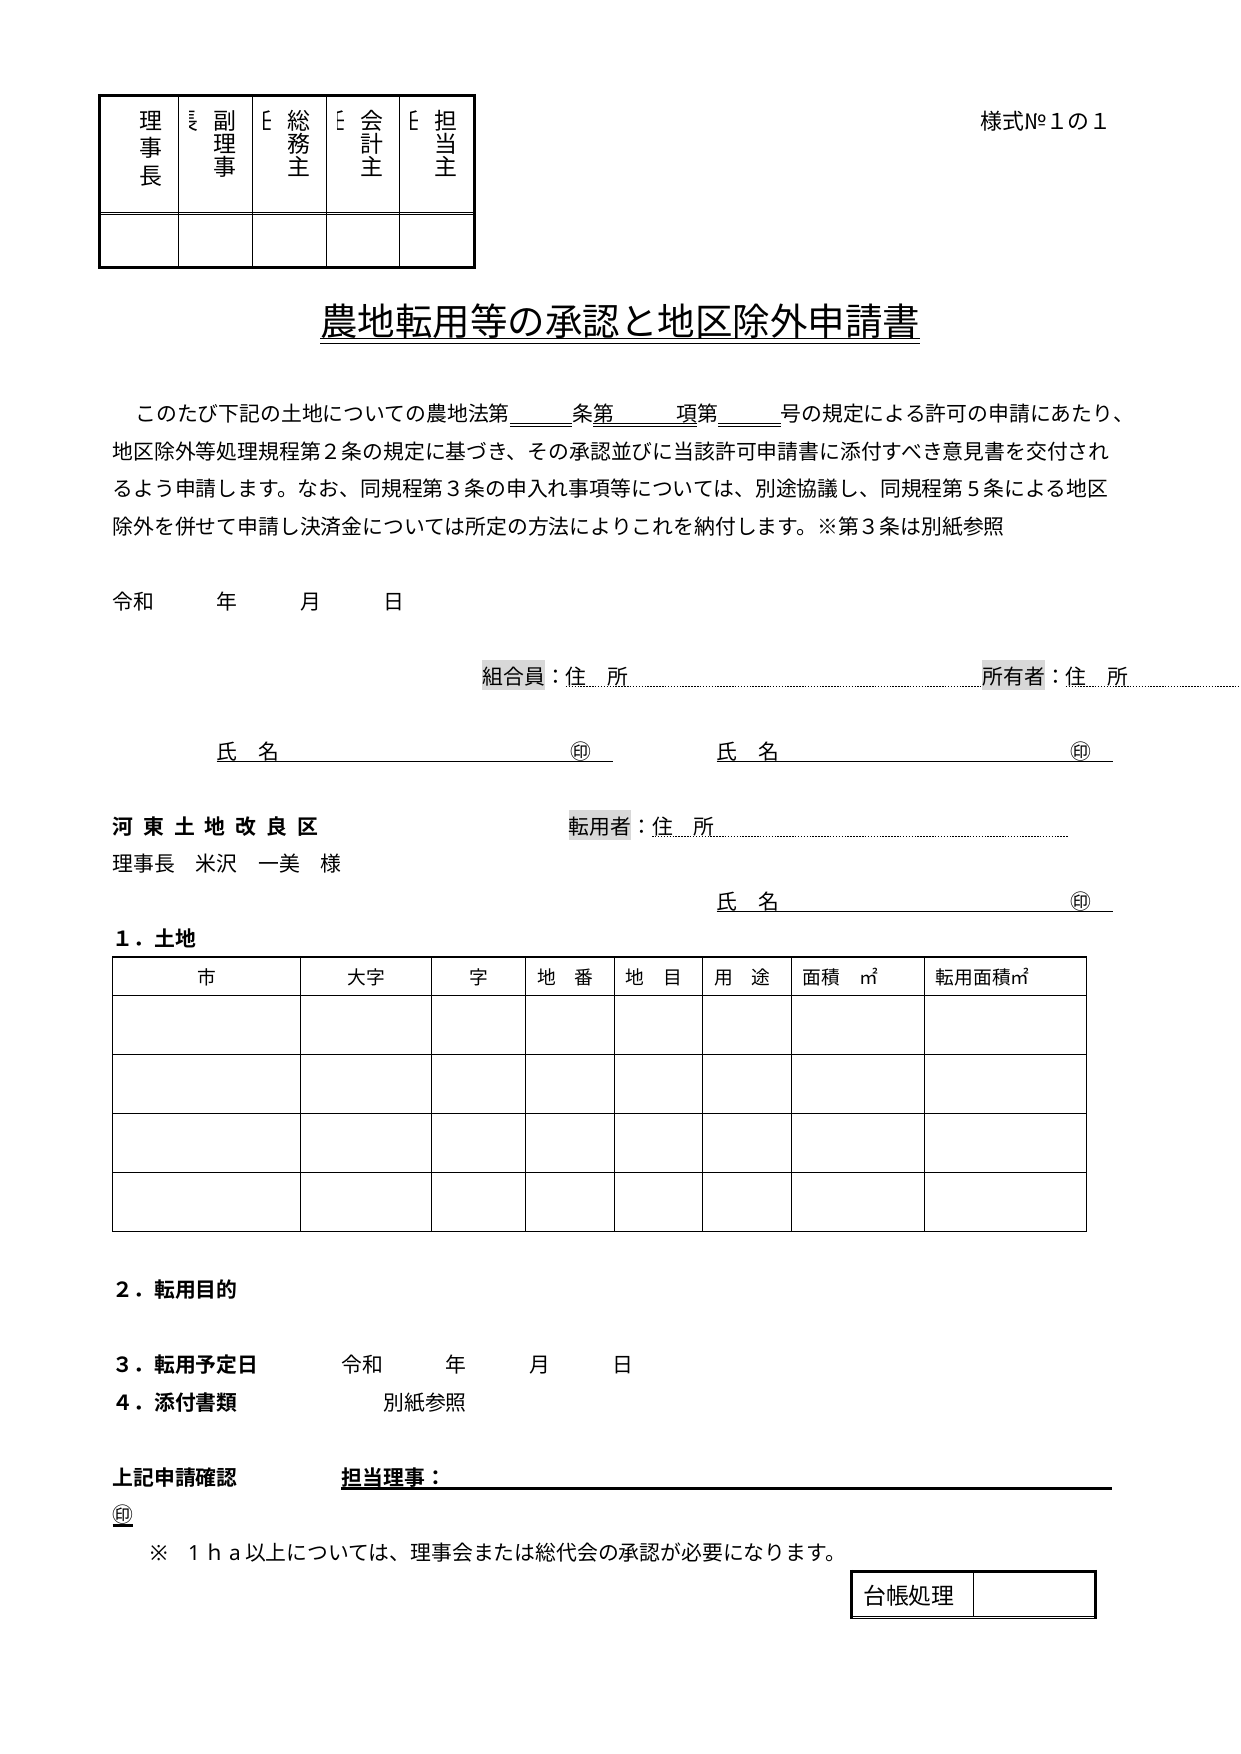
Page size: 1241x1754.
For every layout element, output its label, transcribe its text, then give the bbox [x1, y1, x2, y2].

table_cell [526, 1055, 614, 1113]
table_cell [113, 1114, 300, 1172]
table_cell [301, 1173, 431, 1231]
table_header [974, 1573, 1094, 1616]
table_header 字 [432, 958, 525, 995]
table_cell [615, 1173, 702, 1231]
table_cell [526, 996, 614, 1054]
text 理事長 米沢 一美 様 [112, 844, 1128, 881]
table_header 転用面積㎡ [925, 958, 1086, 995]
table_cell [615, 1055, 702, 1113]
table_cell [703, 996, 791, 1054]
table_cell [253, 215, 326, 266]
table_header 用 途 [703, 958, 791, 995]
table_cell [179, 215, 252, 266]
table_cell [703, 1173, 791, 1231]
table_header 地 目 [615, 958, 702, 995]
table_header 総務主任 [253, 97, 326, 212]
table_cell [113, 1173, 300, 1231]
table_cell [432, 1055, 525, 1113]
table_header 担当主任 [400, 97, 473, 212]
text 様式№１の１ 農地転用等の承認と地区除外申請書 [112, 94, 1128, 356]
table_cell [526, 1114, 614, 1172]
text 河東土地改良区 転用者：住 所 [112, 806, 1128, 844]
table_cell [432, 996, 525, 1054]
text 令和 年 月 日 [112, 581, 1128, 619]
table_cell [925, 1114, 1086, 1172]
table_header 面積 ㎡ [792, 958, 924, 995]
table_cell [792, 996, 924, 1054]
table_cell [925, 1173, 1086, 1231]
table_cell [792, 1173, 924, 1231]
table_header 大字 [301, 958, 431, 995]
table_cell [526, 1173, 614, 1231]
table_cell [101, 215, 178, 266]
text 組合員：住 所 所有者：住 所 [112, 656, 1128, 694]
table_header 理事長 [101, 97, 178, 212]
table_cell [792, 1055, 924, 1113]
table_cell [792, 1114, 924, 1172]
table_cell [615, 996, 702, 1054]
text ３．転用予定日 令和 年 月 日 [112, 1345, 1128, 1382]
table_cell [703, 1114, 791, 1172]
text 氏 名 ㊞ [112, 881, 1128, 919]
table_cell [301, 1114, 431, 1172]
table_cell [400, 215, 473, 266]
table_header 副理事長 [179, 97, 252, 212]
table_cell [301, 1055, 431, 1113]
table_cell [432, 1114, 525, 1172]
text ２．転用目的 [112, 1270, 1128, 1307]
table_header 地 番 [526, 958, 614, 995]
table_header 会計主任 [327, 97, 399, 212]
text ４．添付書類 別紙参照 [112, 1382, 1128, 1420]
table_cell [925, 1055, 1086, 1113]
text このたび下記の土地についての農地法第 条第 項第 号の規定による許可の申請にあたり、地区除外等処理規程第２条の規定に基づき、その承認並びに当該許可申請書に添付すべき意見書を交付されるよう申請します。なお、同規程第３条の申入れ事項等については、別途協議し、同規程第5条による地区除外を併せて申請し決済金については所定の方法によりこれを納付します。※第３条は別紙参照 [112, 394, 1128, 544]
table_header 台帳処理 [853, 1573, 973, 1616]
table_cell [113, 1055, 300, 1113]
table_cell [327, 215, 399, 266]
table_header 市 [113, 958, 300, 995]
table_cell [432, 1173, 525, 1231]
text 氏 名 ㊞ 氏 名 ㊞ [112, 731, 1128, 769]
text 上記申請確認 担当理事： ㊞ [112, 1457, 1128, 1532]
table_cell [703, 1055, 791, 1113]
table_cell [301, 996, 431, 1054]
table_cell [925, 996, 1086, 1054]
table_cell [113, 996, 300, 1054]
text １．土地 [112, 919, 1128, 956]
list ※ 1ｈa以上については、理事会または総代会の承認が必要になります。 [150, 1532, 1128, 1570]
table_cell [615, 1114, 702, 1172]
